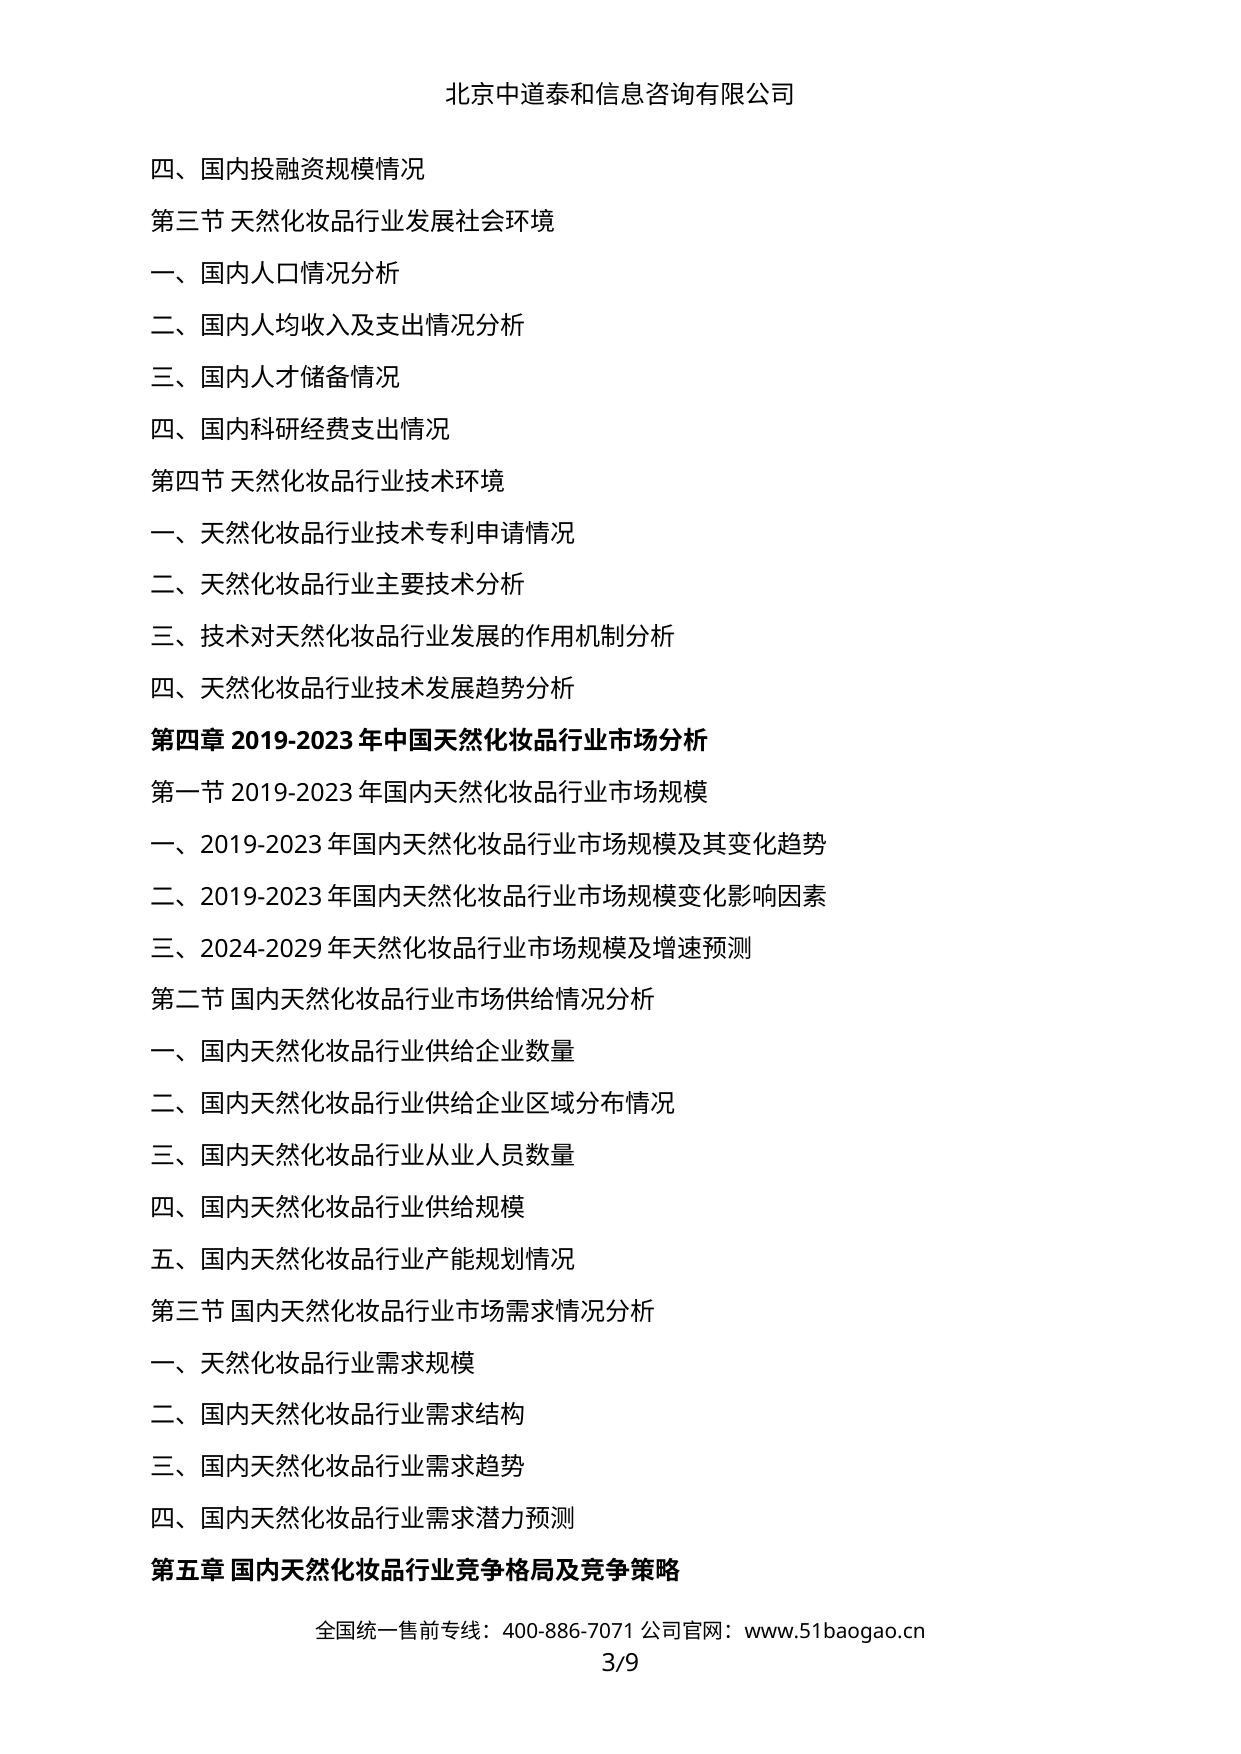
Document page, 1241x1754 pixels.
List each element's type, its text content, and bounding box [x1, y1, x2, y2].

text 三、国内人才储备情况 [150, 357, 1090, 394]
text 三、技术对天然化妆品行业发展的作用机制分析 [150, 617, 1090, 653]
text 第二节 国内天然化妆品行业市场供给情况分析 [150, 980, 1090, 1016]
text 四、天然化妆品行业技术发展趋势分析 [150, 669, 1090, 705]
text 第四节 天然化妆品行业技术环境 [150, 461, 1090, 497]
text 第五章 国内天然化妆品行业竞争格局及竞争策略 [150, 1551, 1090, 1587]
text 一、天然化妆品行业需求规模 [150, 1343, 1090, 1379]
text 三、2024-2029年天然化妆品行业市场规模及增速预测 [150, 928, 1090, 964]
text 二、国内人均收入及支出情况分析 [150, 306, 1090, 342]
text 二、天然化妆品行业主要技术分析 [150, 565, 1090, 601]
text 一、天然化妆品行业技术专利申请情况 [150, 513, 1090, 549]
text 第三节 国内天然化妆品行业市场需求情况分析 [150, 1291, 1090, 1327]
text 四、国内天然化妆品行业需求潜力预测 [150, 1499, 1090, 1535]
text 三、国内天然化妆品行业从业人员数量 [150, 1136, 1090, 1172]
text 四、国内科研经费支出情况 [150, 409, 1090, 446]
text 二、国内天然化妆品行业供给企业区域分布情况 [150, 1084, 1090, 1120]
text 一、国内人口情况分析 [150, 254, 1090, 290]
text 三、国内天然化妆品行业需求趋势 [150, 1447, 1090, 1483]
text 二、国内天然化妆品行业需求结构 [150, 1395, 1090, 1431]
text 一、2019-2023年国内天然化妆品行业市场规模及其变化趋势 [150, 824, 1090, 861]
text 第一节 2019-2023年国内天然化妆品行业市场规模 [150, 772, 1090, 809]
text 二、2019-2023年国内天然化妆品行业市场规模变化影响因素 [150, 876, 1090, 912]
text 五、国内天然化妆品行业产能规划情况 [150, 1239, 1090, 1276]
text 一、国内天然化妆品行业供给企业数量 [150, 1032, 1090, 1068]
text 四、国内投融资规模情况 [150, 150, 1090, 186]
text 第四章 2019-2023年中国天然化妆品行业市场分析 [150, 721, 1090, 757]
text 第三节 天然化妆品行业发展社会环境 [150, 202, 1090, 238]
text 四、国内天然化妆品行业供给规模 [150, 1187, 1090, 1224]
